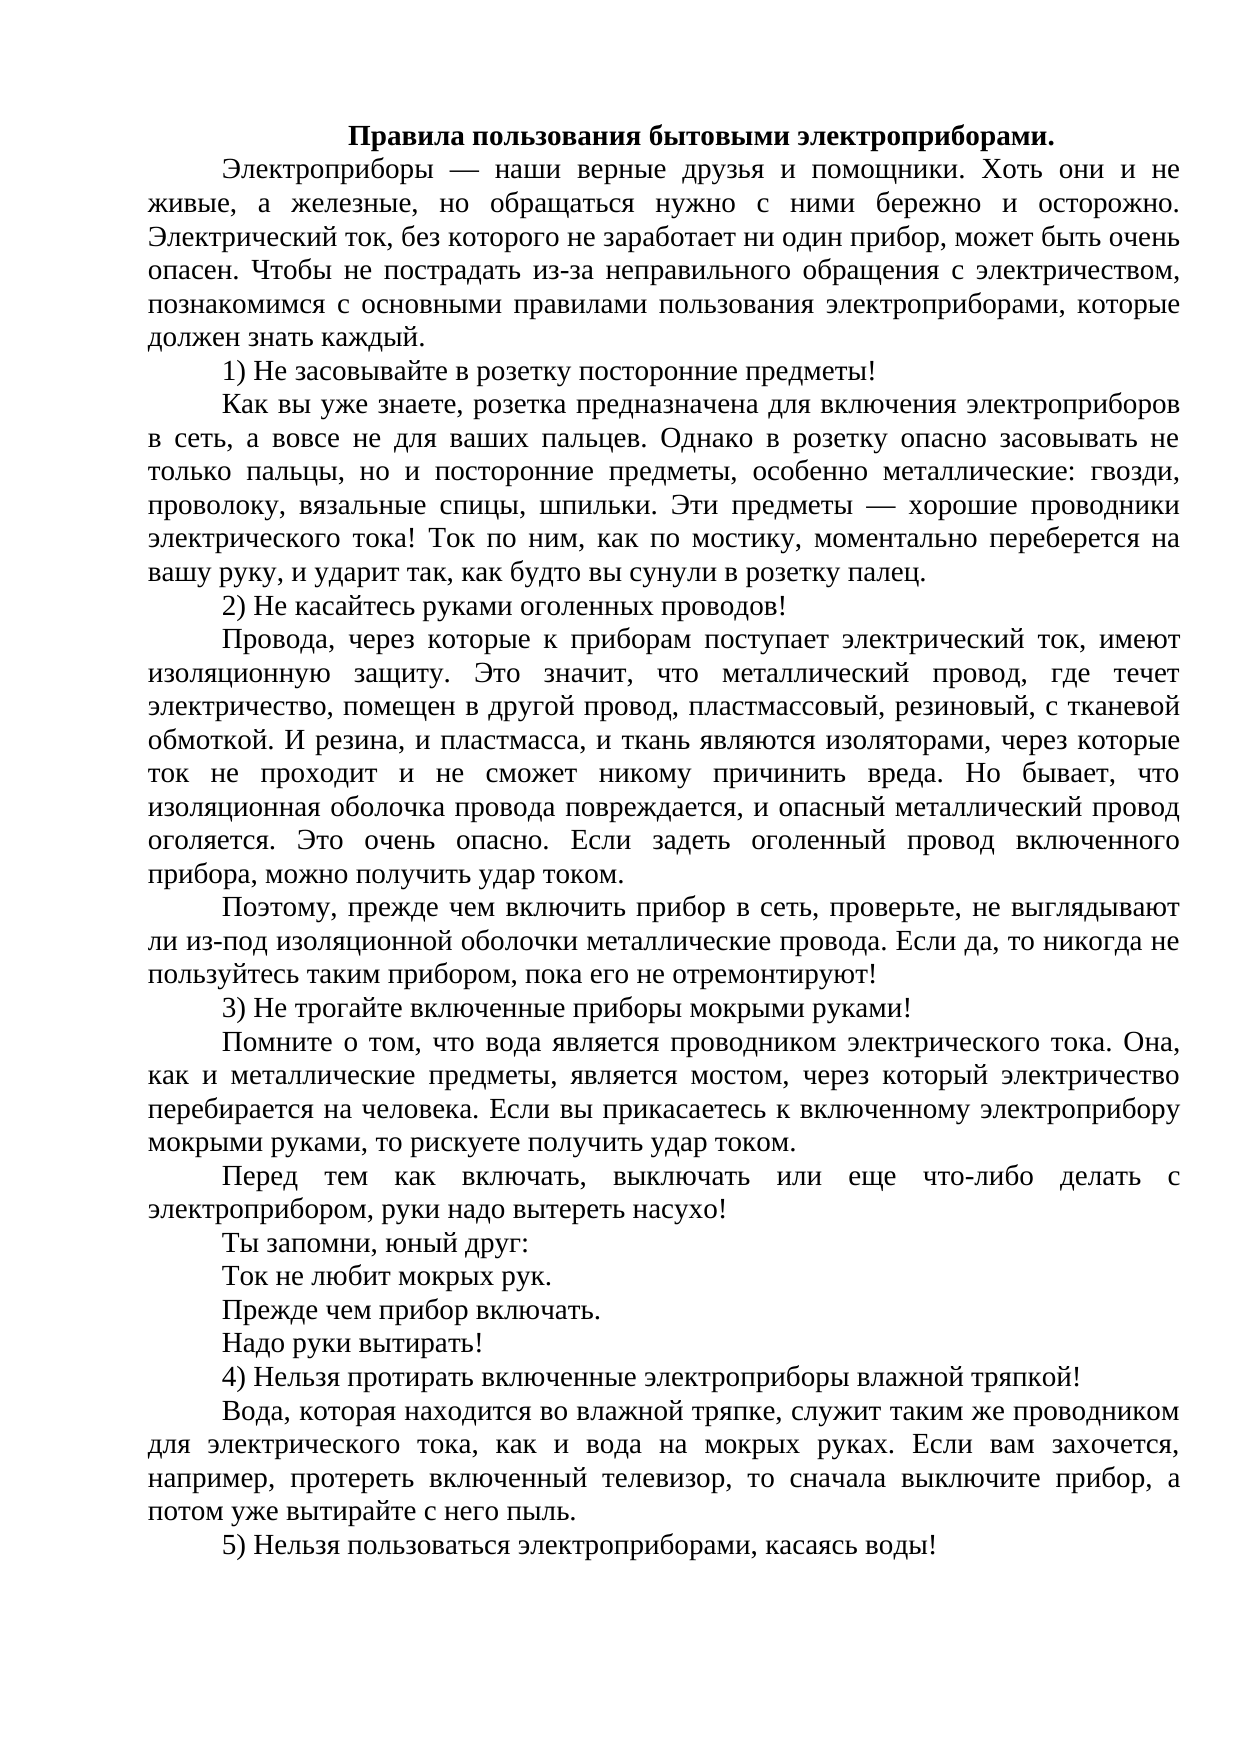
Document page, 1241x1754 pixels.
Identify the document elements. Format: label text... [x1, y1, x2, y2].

text Перед тем как включать, выключать или еще что-либо делать с электроприбором, руки надо вытереть насухо! [148, 1158, 1181, 1225]
text Как вы уже знаете, розетка предназначена для включения электроприборов в сеть, а вовсе не для ваших пальцев. Однако в розетку опасно засовывать не только пальцы, но и посторонние предметы, особенно металлические: гвозди, проволоку, вязальные спицы, шпильки. Эти предметы — хорошие проводники электрического тока! Ток по ним, как по мостику, моментально переберется на вашу руку, и ударит так, как будто вы сунули в розетку палец. [148, 386, 1181, 588]
text Надо руки вытирать! [148, 1326, 1181, 1359]
text Поэтому, прежде чем включить прибор в сеть, проверьте, не выглядывают ли из-под изоляционной оболочки металлические провода. Если да, то никогда не пользуйтесь таким прибором, пока его не отремонтируют! [148, 889, 1181, 990]
text Вода, которая находится во влажной тряпке, служит таким же проводником для электрического тока, как и вода на мокрых руках. Если вам захочется, например, протереть включенный телевизор, то сначала выключите прибор, а потом уже вытирайте с него пыль. [148, 1393, 1181, 1527]
text 3) Не трогайте включенные приборы мокрыми руками! [148, 990, 1181, 1024]
text 1) Не засовывайте в розетку посторонние предметы! [148, 353, 1181, 386]
text Электроприборы — наши верные друзья и помощники. Хоть они и не живые, а железные, но обращаться нужно с ними бережно и осторожно. Электрический ток, без которого не заработает ни один прибор, может быть очень опасен. Чтобы не пострадать из-за неправильного обращения с электричеством, познакомимся с основными правилами пользования электроприборами, которые должен знать каждый. [148, 152, 1181, 353]
text 5) Нельзя пользоваться электроприборами, касаясь воды! [148, 1527, 1181, 1560]
text Правила пользования бытовыми электроприборами. [148, 118, 1181, 152]
text Прежде чем прибор включать. [148, 1292, 1181, 1326]
text 4) Нельзя протирать включенные электроприборы влажной тряпкой! [148, 1359, 1181, 1393]
text 2) Не касайтесь руками оголенных проводов! [148, 588, 1181, 621]
text Ты запомни, юный друг: [148, 1225, 1181, 1258]
text Помните о том, что вода является проводником электрического тока. Она, как и металлические предметы, является мостом, через который электричество перебирается на человека. Если вы прикасаетесь к включенному электроприбору мокрыми руками, то рискуете получить удар током. [148, 1024, 1181, 1158]
text Ток не любит мокрых рук. [148, 1258, 1181, 1292]
text Провода, через которые к приборам поступает электрический ток, имеют изоляционную защиту. Это значит, что металлический провод, где течет электричество, помещен в другой провод, пластмассовый, резиновый, с тканевой обмоткой. И резина, и пластмасса, и ткань являются изоляторами, через которые ток не проходит и не сможет никому причинить вреда. Но бывает, что изоляционная оболочка провода повреждается, и опасный металлический провод оголяется. Это очень опасно. Если задеть оголенный провод включенного прибора, можно получить удар током. [148, 621, 1181, 889]
